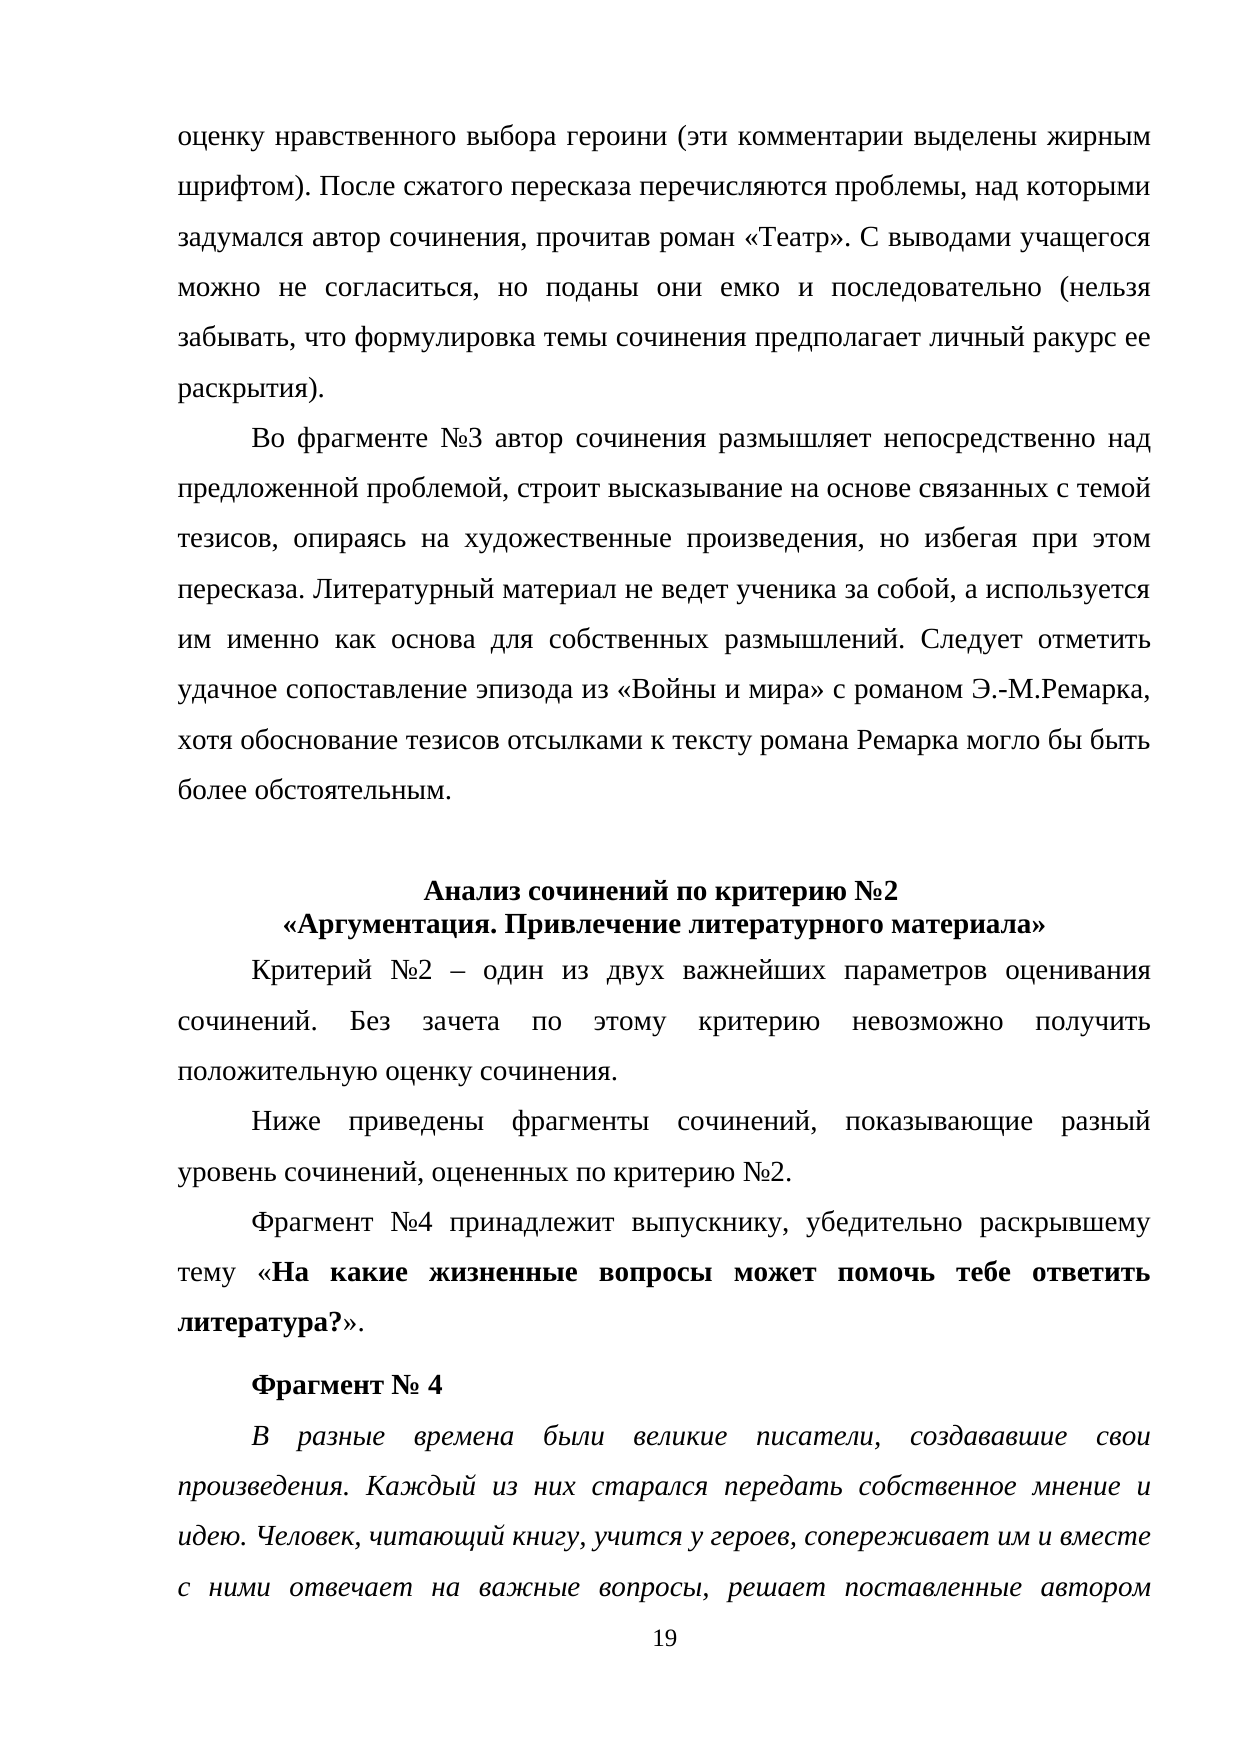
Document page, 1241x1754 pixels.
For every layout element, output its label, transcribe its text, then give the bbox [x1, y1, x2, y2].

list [177, 118, 1152, 403]
text Критерий №2 – один из двух важнейших параметров оценивания сочинений. Без зачета по этому критерию невозможно получить положительную оценку сочинения. [177, 952, 1152, 1087]
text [177, 1418, 1152, 1602]
list Фрагмент № 4 [177, 1367, 1152, 1401]
list Во фрагменте №3 автор сочинения размышляет непосредственно над предложенной проблемой, строит высказывание на основе связанных с темой тезисов, опираясь на художественные произведения, но избегая при этом пересказа. Литературный материал не ведет ученика за собой, а используется им именно как основа для собственных размышлений. Следует отметить удачное сопоставление эпизода из «Войны и мира» с романом Э.-М.Ремарка, хотя обоснование тезисов отсылками к тексту романа Ремарка могло бы быть более обстоятельным. [177, 420, 1152, 806]
text Анализ сочинений по критерию №2 «Аргументация. Привлечение литературного материала» [177, 873, 1152, 940]
text Ниже приведены фрагменты сочинений, показывающие разный уровень сочинений, оцененных по критерию №2. [177, 1103, 1152, 1187]
text Фрагмент №4 принадлежит выпускнику, убедительно раскрывшему тему «На какие жизненные вопросы может помочь тебе ответить литература?». [177, 1204, 1152, 1338]
